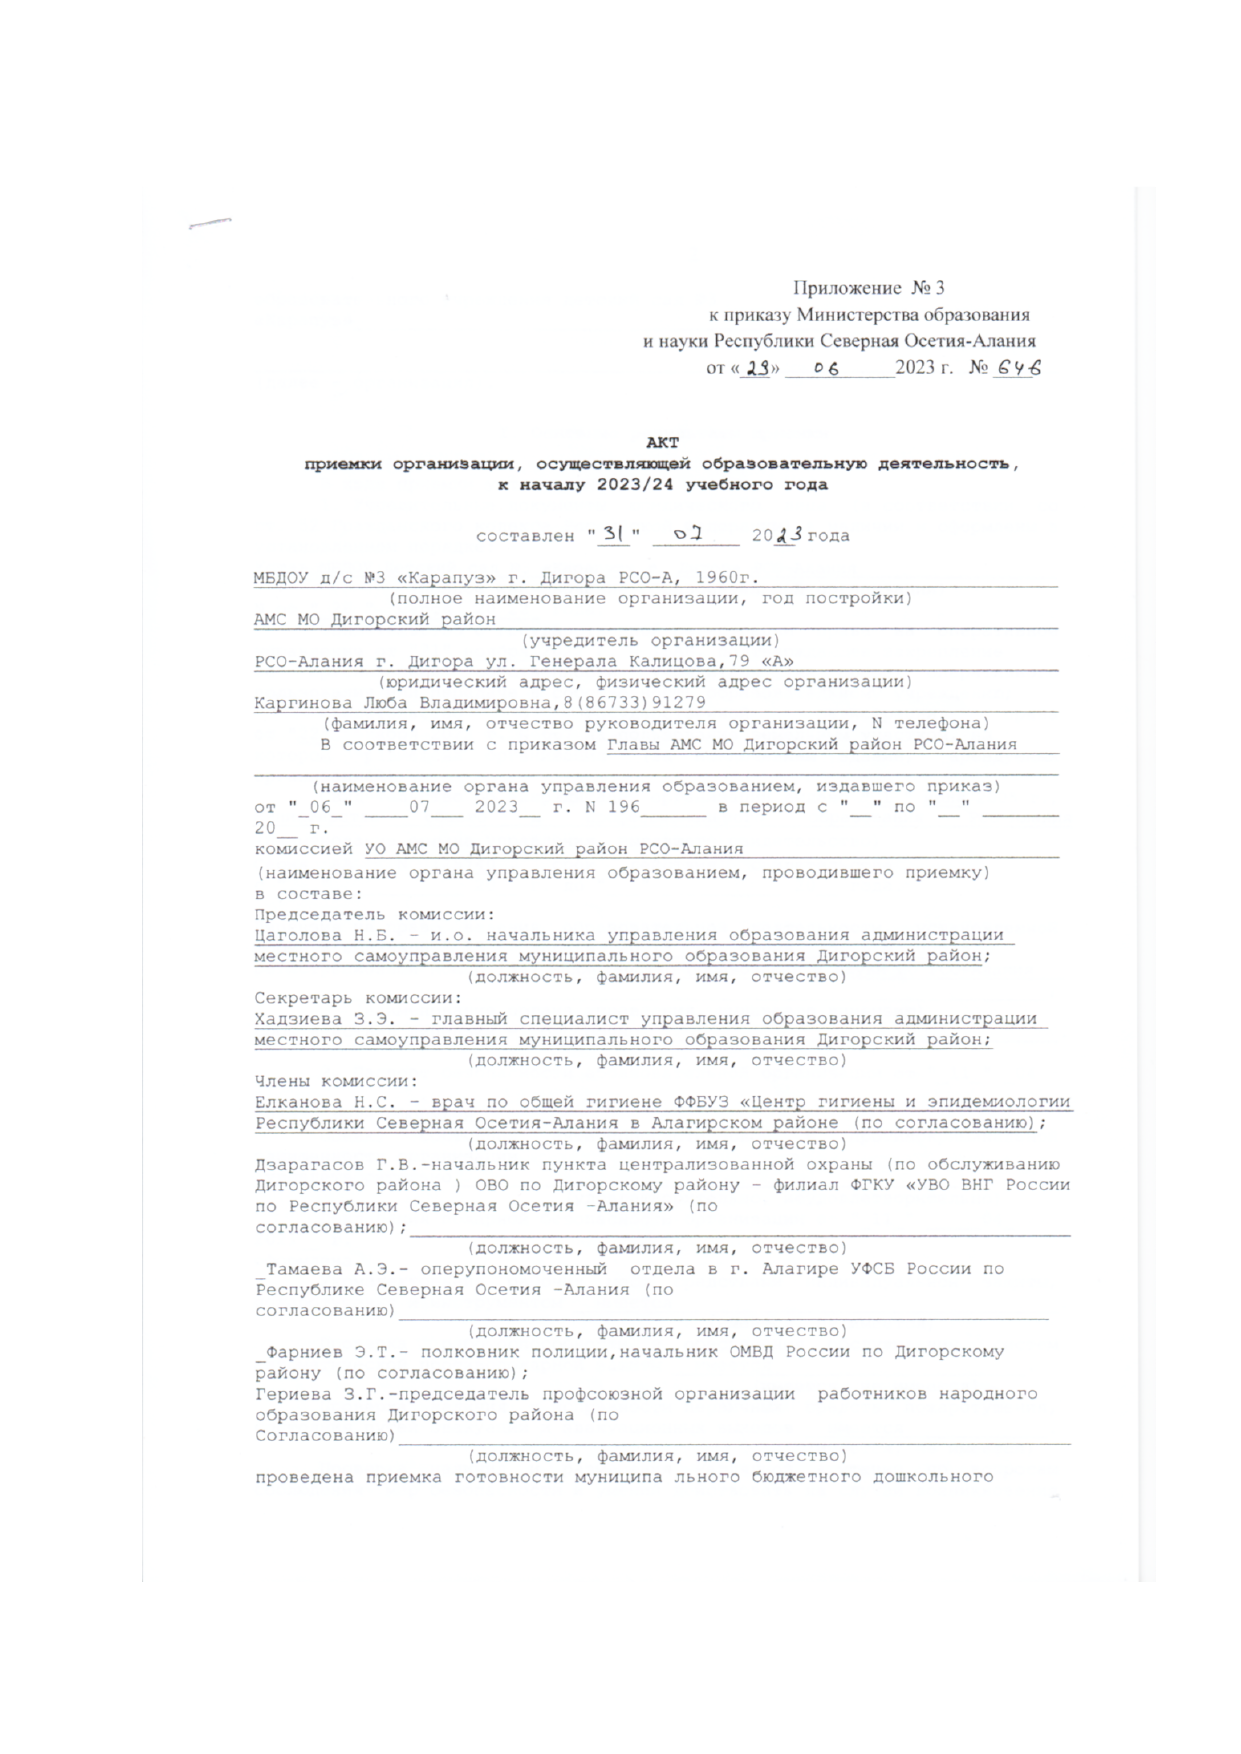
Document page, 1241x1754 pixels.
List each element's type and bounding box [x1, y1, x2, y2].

picture [135, 175, 1158, 1582]
